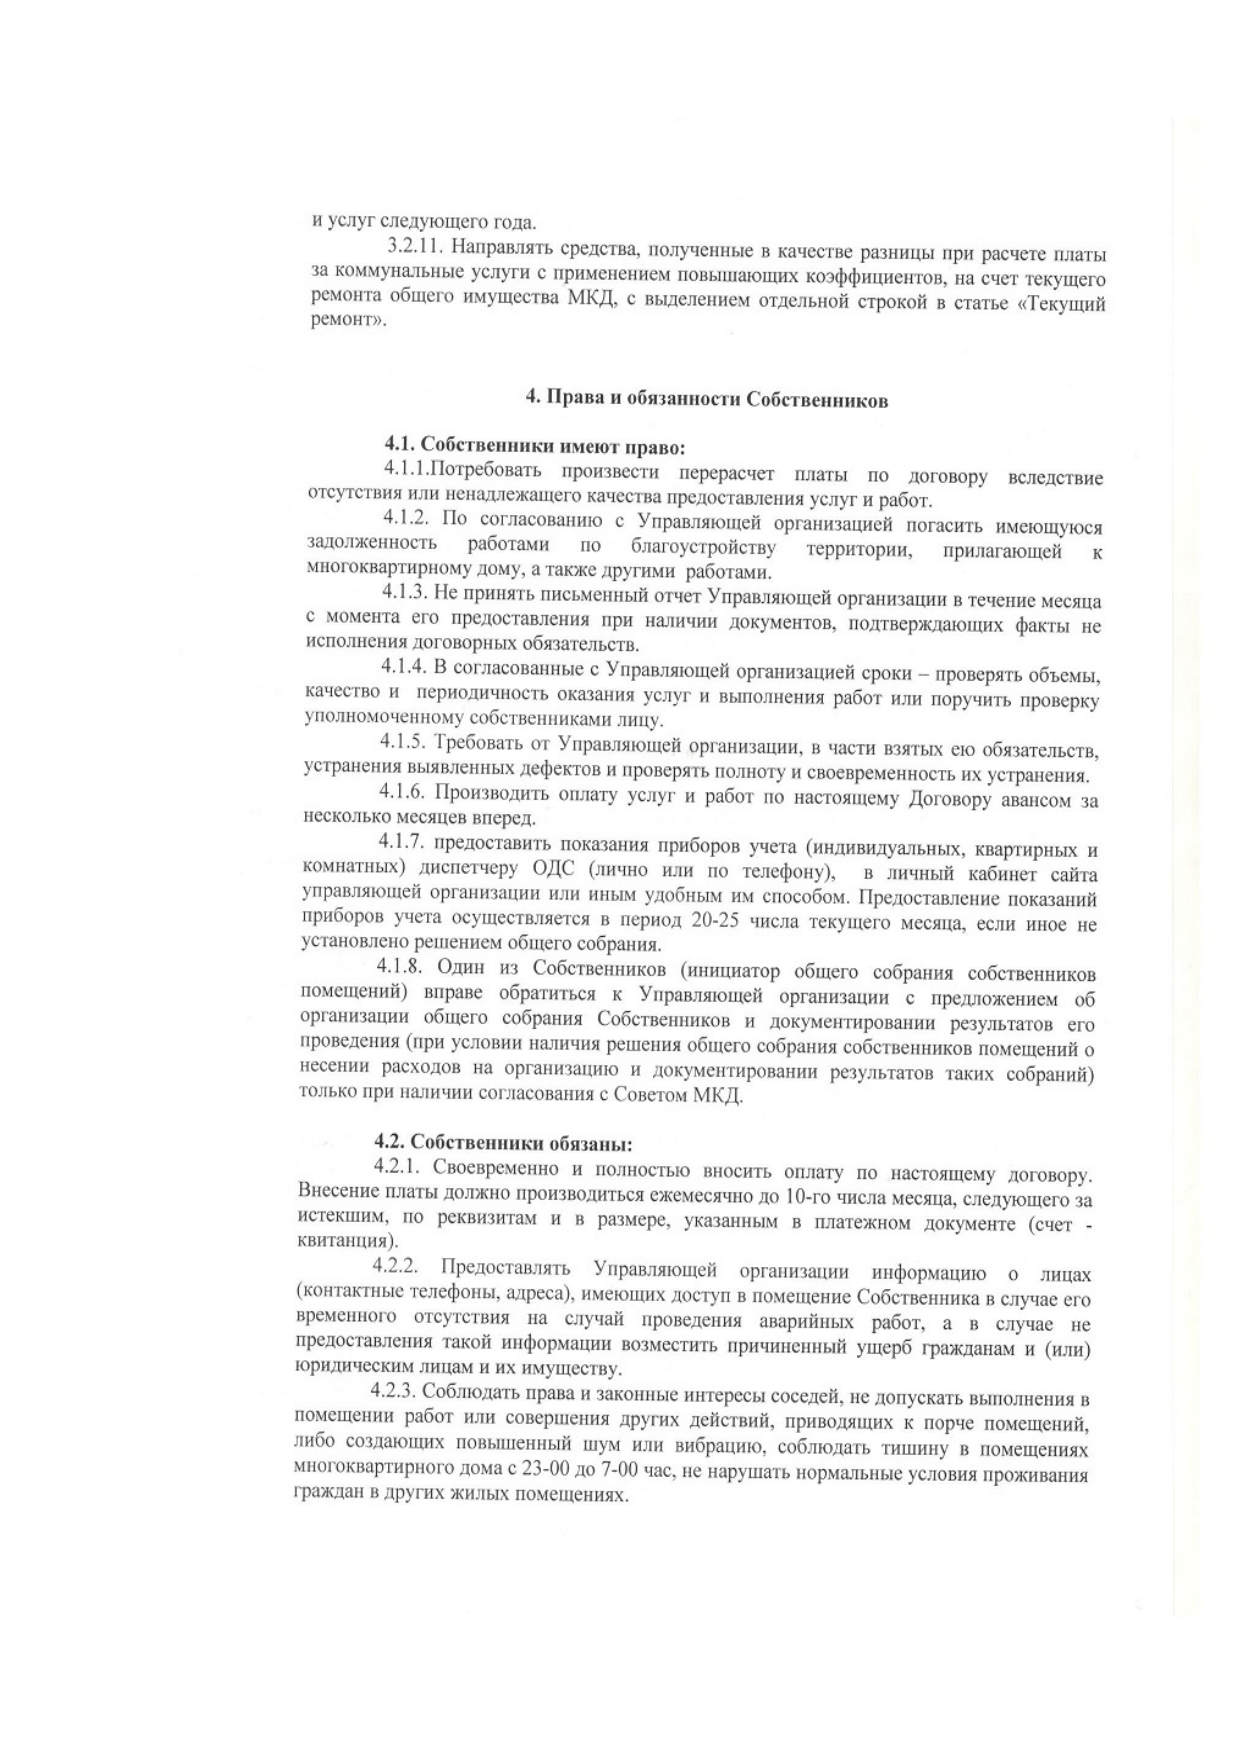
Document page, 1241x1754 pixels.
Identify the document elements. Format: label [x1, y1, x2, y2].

picture [177, 118, 1215, 1631]
